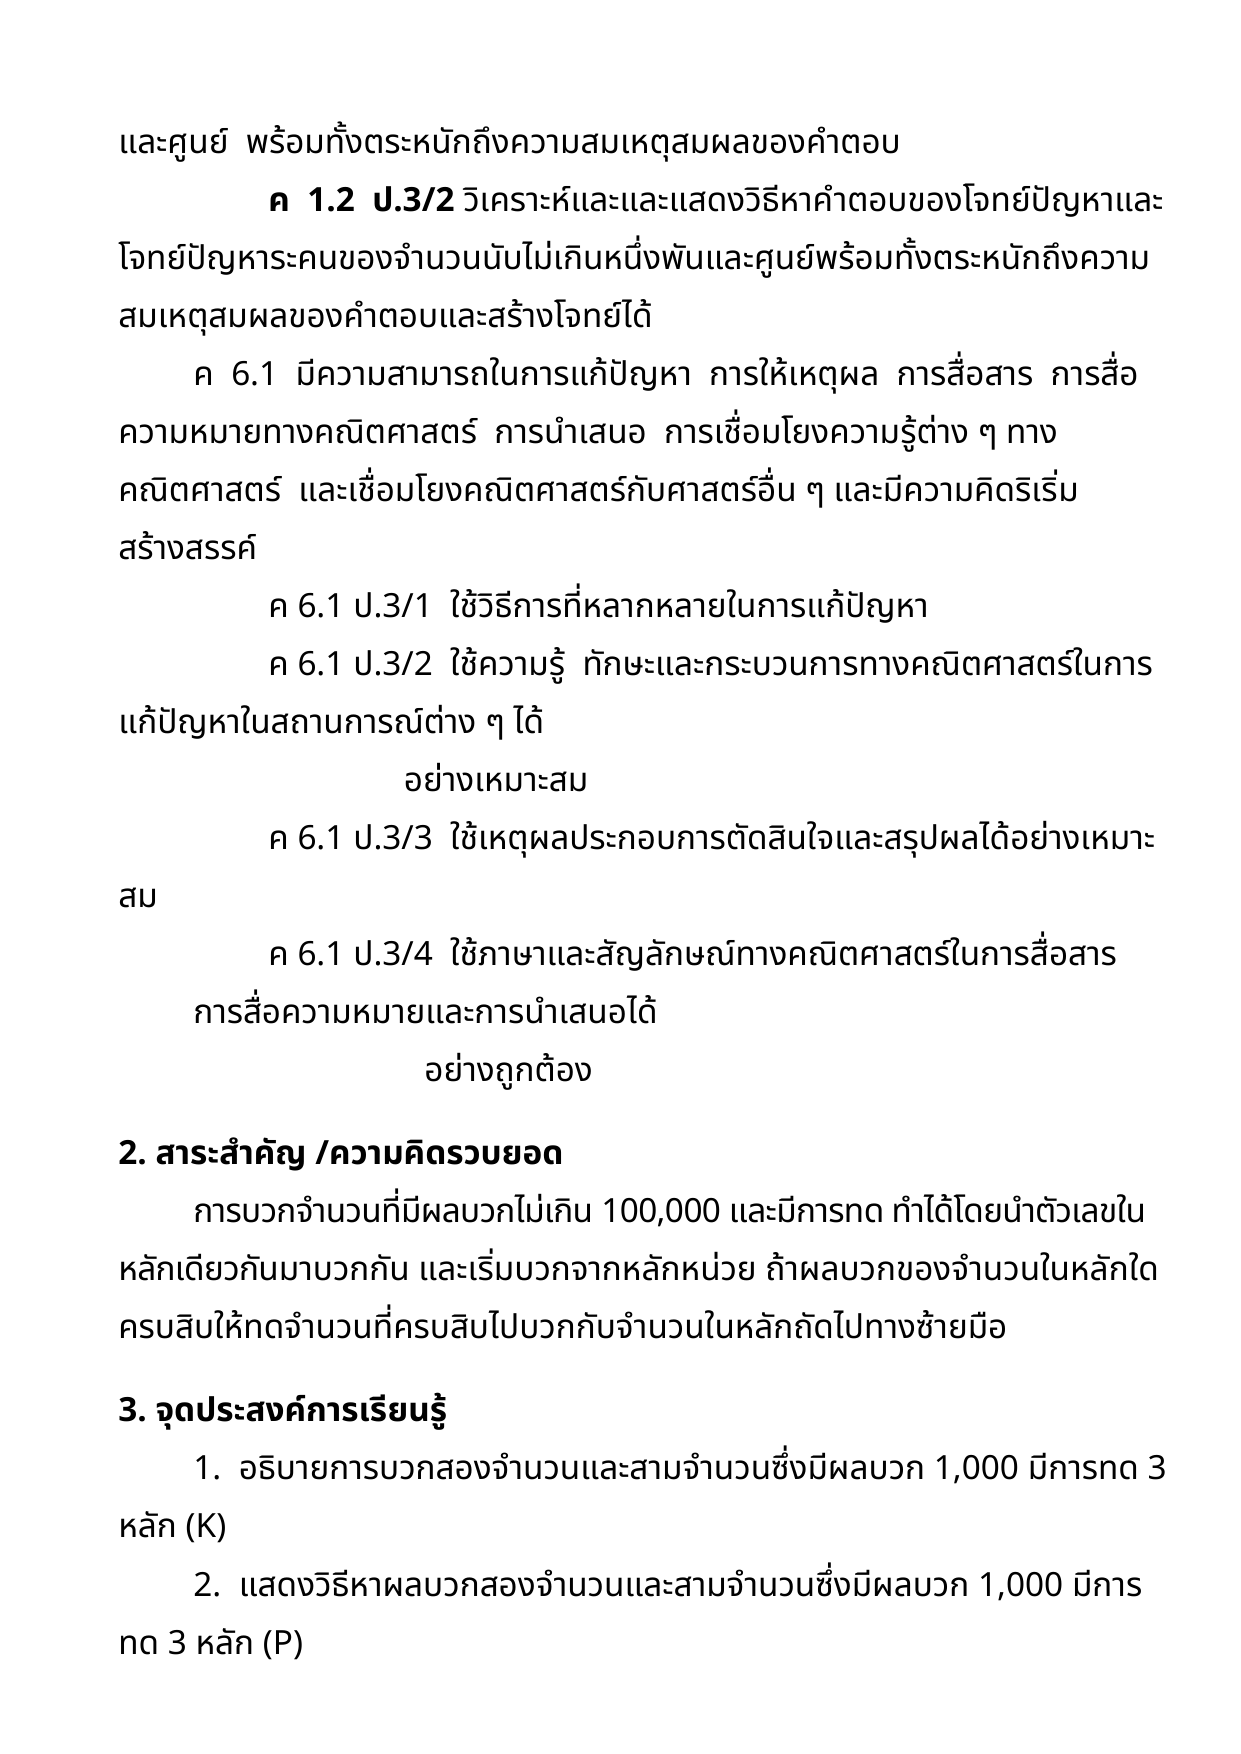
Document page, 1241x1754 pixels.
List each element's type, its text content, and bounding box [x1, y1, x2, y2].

text อย่างเหมาะสม [118, 756, 1181, 806]
text ค 6.1 ป.3/3 ใช้เหตุผลประกอบการตัดสินใจและสรุปผลได้อย่างเหมาะสม [118, 814, 1181, 922]
text ค 1.2 ป.3/2 วิเคราะห์และและแสดงวิธีหาคำตอบของโจทย์ปัญหาและโจทย์ปัญหาระคนของจำนวนนับไม่เกินหนึ่งพันและศูนย์พร้อมทั้งตระหนักถึงความสมเหตุสมผลของคำตอบและสร้างโจทย์ได้ [118, 176, 1181, 342]
text ค 6.1 ป.3/2 ใช้ความรู้ ทักษะและกระบวนการทางคณิตศาสตร์ในการแก้ปัญหาในสถานการณ์ต่าง ๆ ได้ [118, 640, 1181, 748]
text ค 6.1 ป.3/4 ใช้ภาษาและสัญลักษณ์ทางคณิตศาสตร์ในการสื่อสาร การสื่อความหมายและการนำเสนอได้ [193, 930, 1181, 1038]
subtitle 3. จุดประสงค์การเรียนรู้ [118, 1386, 1181, 1437]
text 2. แสดงวิธีหาผลบวกสองจำนวนและสามจำนวนซึ่งมีผลบวก 1,000 มีการทด 3 หลัก (P) [118, 1560, 1181, 1669]
text อย่างถูกต้อง [193, 1046, 1181, 1096]
subtitle 2. สาระสำคัญ /ความคิดรวบยอด [118, 1129, 1181, 1179]
text ค 6.1 มีความสามารถในการแก้ปัญหา การให้เหตุผล การสื่อสาร การสื่อความหมายทางคณิตศาสตร์ การนำเสนอ การเชื่อมโยงความรู้ต่าง ๆ ทางคณิตศาสตร์ และเชื่อมโยงคณิตศาสตร์กับศาสตร์อื่น ๆ และมีความคิดริเริ่มสร้างสรรค์ [118, 350, 1181, 574]
text 1. อธิบายการบวกสองจำนวนและสามจำนวนซึ่งมีผลบวก 1,000 มีการทด 3 หลัก (K) [118, 1444, 1181, 1553]
text ค 6.1 ป.3/1 ใช้วิธีการที่หลากหลายในการแก้ปัญหา [118, 582, 1181, 632]
text และศูนย์ พร้อมทั้งตระหนักถึงความสมเหตุสมผลของคำตอบ [118, 118, 1181, 168]
text การบวกจำนวนที่มีผลบวกไม่เกิน 100,000 และมีการทด ทำได้โดยนำตัวเลขในหลักเดียวกันมาบวกกัน และเริ่มบวกจากหลักหน่วย ถ้าผลบวกของจำนวนในหลักใดครบสิบให้ทดจำนวนที่ครบสิบไปบวกกับจำนวนในหลักถัดไปทางซ้ายมือ [118, 1187, 1181, 1353]
